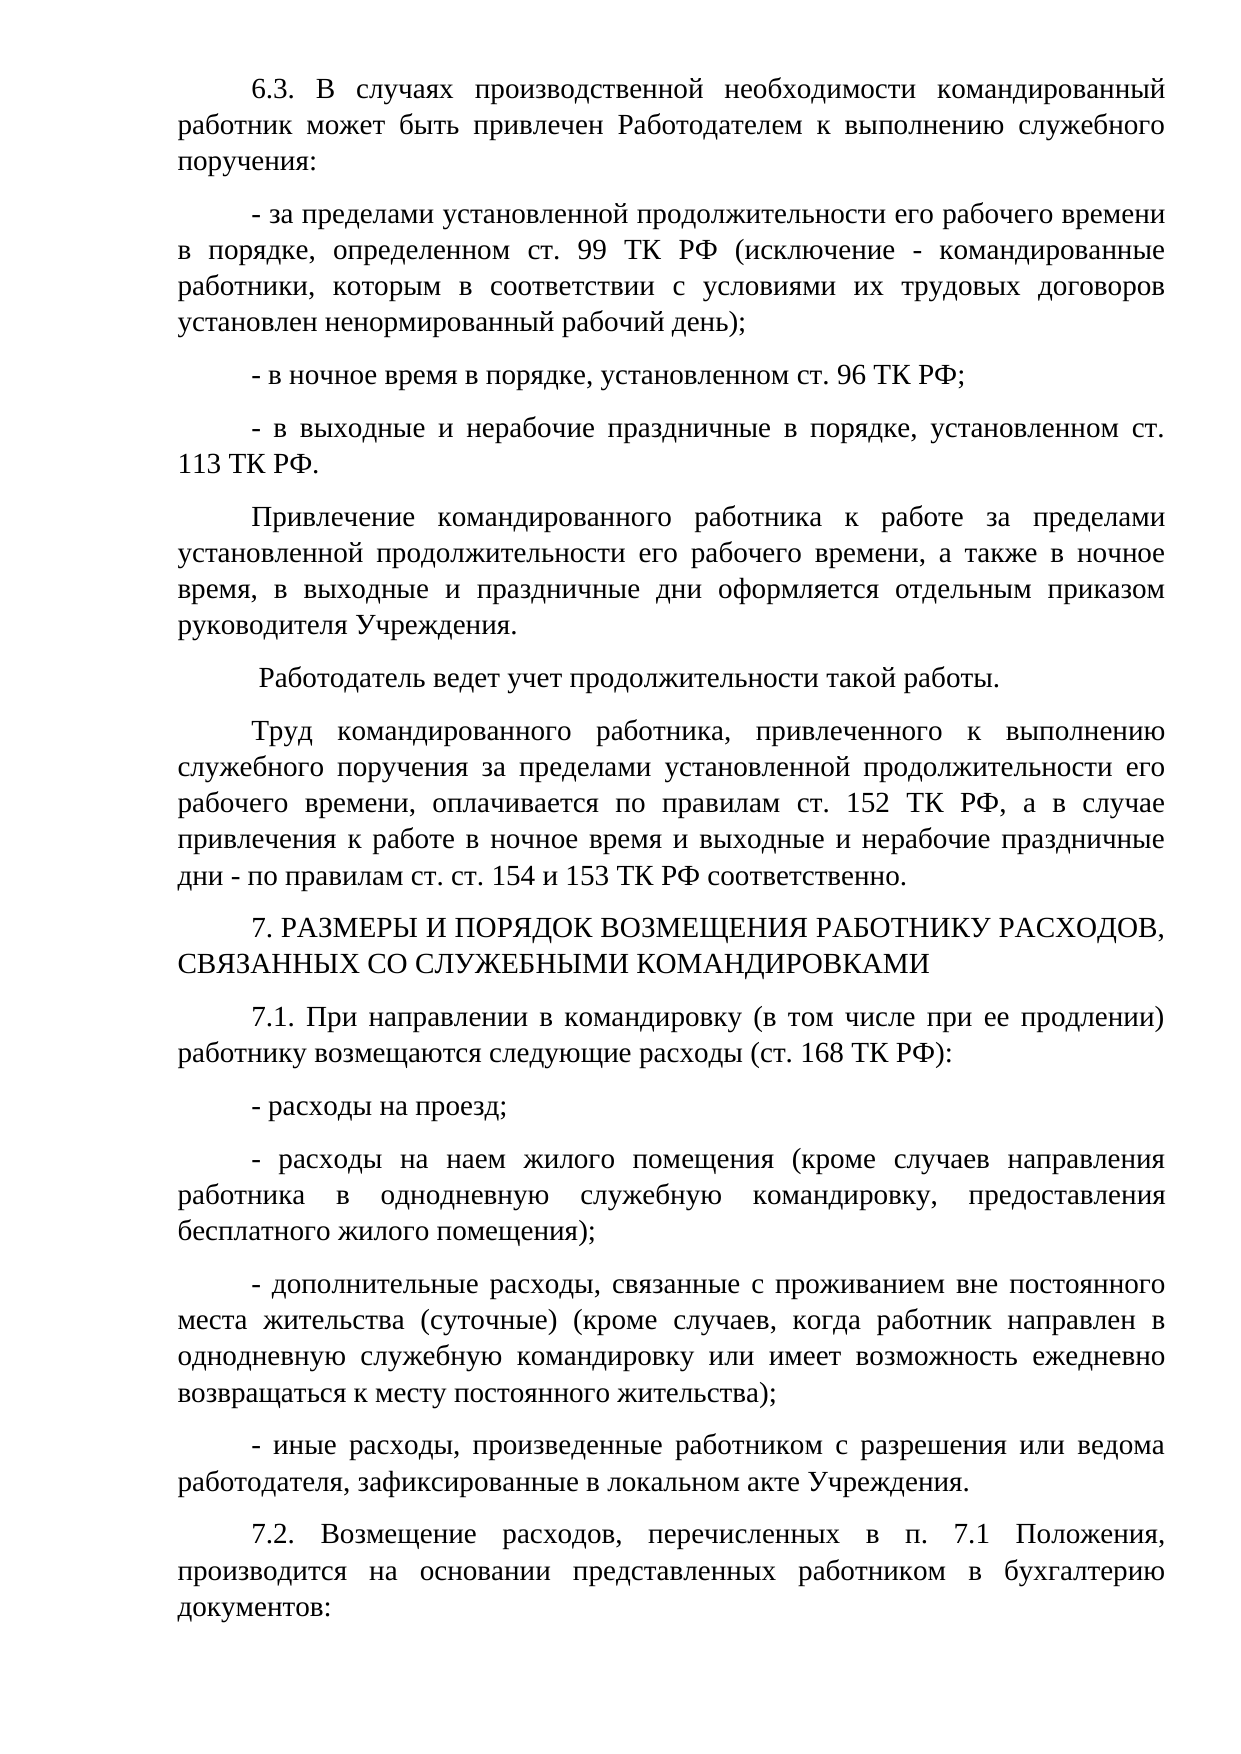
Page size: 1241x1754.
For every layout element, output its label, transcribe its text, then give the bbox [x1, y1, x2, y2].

text - за пределами установленной продолжительности его рабочего времени в порядке, определенном ст. 99 ТК РФ (исключение - командированные работники, которым в соответствии с условиями их трудовых договоров установлен ненормированный рабочий день); [177, 196, 1166, 338]
text 7.2. Возмещение расходов, перечисленных в п. 7.1 Положения, производится на основании представленных работником в бухгалтерию документов: [177, 1516, 1166, 1622]
text - расходы на проезд; [177, 1088, 1166, 1122]
text 7.1. При направлении в командировку (в том числе при ее продлении) работнику возмещаются следующие расходы (ст. 168 ТК РФ): [177, 999, 1166, 1069]
text 6.3. В случаях производственной необходимости командированный работник может быть привлечен Работодателем к выполнению служебного поручения: [177, 71, 1166, 177]
text - расходы на наем жилого помещения (кроме случаев направления работника в однодневную служебную командировку, предоставления бесплатного жилого помещения); [177, 1141, 1166, 1247]
text - дополнительные расходы, связанные с проживанием вне постоянного места жительства (суточные) (кроме случаев, когда работник направлен в однодневную служебную командировку или имеет возможность ежедневно возвращаться к месту постоянного жительства); [177, 1266, 1166, 1408]
text Работодатель ведет учет продолжительности такой работы. [177, 660, 1166, 694]
text - иные расходы, произведенные работником с разрешения или ведома работодателя, зафиксированные в локальном акте Учреждения. [177, 1427, 1166, 1497]
text - в выходные и нерабочие праздничные в порядке, установленном ст. 113 ТК РФ. [177, 410, 1166, 480]
text Труд командированного работника, привлеченного к выполнению служебного поручения за пределами установленной продолжительности его рабочего времени, оплачивается по правилам ст. 152 ТК РФ, а в случае привлечения к работе в ночное время и выходные и нерабочие праздничные дни - по правилам ст. ст. 154 и 153 ТК РФ соответственно. [177, 713, 1166, 891]
text - в ночное время в порядке, установленном ст. 96 ТК РФ; [177, 357, 1166, 391]
text Привлечение командированного работника к работе за пределами установленной продолжительности его рабочего времени, а также в ночное время, в выходные и праздничные дни оформляется отдельным приказом руководителя Учреждения. [177, 499, 1166, 641]
text 7. РАЗМЕРЫ И ПОРЯДОК ВОЗМЕЩЕНИЯ РАБОТНИКУ РАСХОДОВ, СВЯЗАННЫХ СО СЛУЖЕБНЫМИ КОМАНДИРОВКАМИ [177, 910, 1166, 980]
